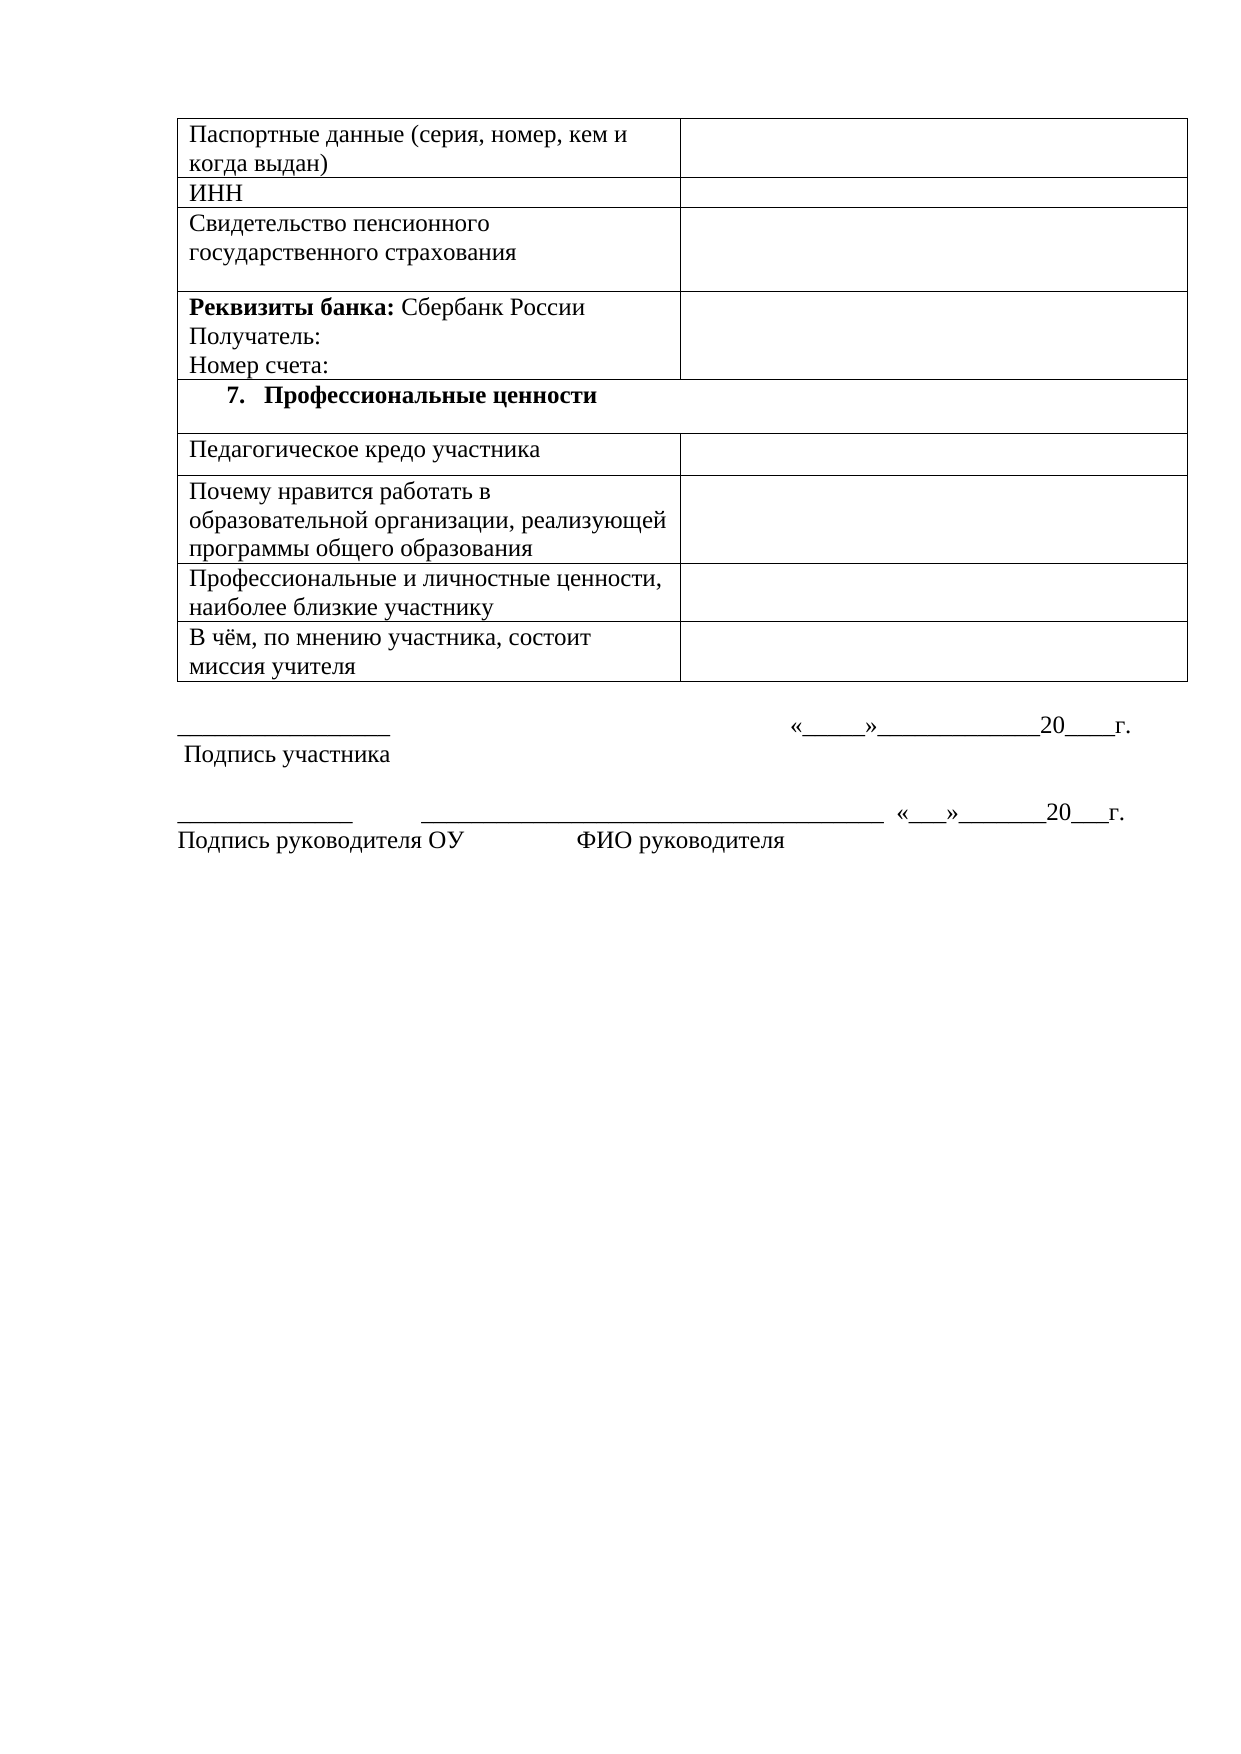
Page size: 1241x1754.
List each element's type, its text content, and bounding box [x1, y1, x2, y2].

table_cell [681, 208, 1187, 291]
table_cell Почему нравится работать в образовательной организации, реализующей программы общего образования [178, 476, 680, 562]
table_cell Педагогическое кредо участника [178, 434, 680, 475]
text Подпись руководителя ОУ ФИО руководителя [177, 825, 1152, 854]
table_cell [681, 178, 1187, 207]
table_cell [681, 119, 1187, 177]
table_cell Реквизиты банка: Сбербанк России Получатель: Номер счета: [178, 292, 680, 379]
table_cell В чём, по мнению участника, состоит миссия учителя [178, 622, 680, 681]
table_cell Свидетельство пенсионного государственного страхования [178, 208, 680, 291]
table_cell [681, 476, 1187, 562]
table_cell [681, 564, 1187, 621]
table_cell Паспортные данные (серия, номер, кем и когда выдан) [178, 119, 680, 177]
text Подпись участника [177, 739, 1152, 768]
table_cell [681, 622, 1187, 681]
text ______________ _____________________________________ «___»_______20___г. [177, 797, 1152, 825]
table_cell [681, 292, 1187, 379]
table_cell [681, 434, 1187, 475]
table_cell Профессиональные и личностные ценности, наиболее близкие участнику [178, 564, 680, 621]
table_cell Профессиональные ценности [178, 380, 1187, 433]
table_cell ИНН [178, 178, 680, 207]
text _________________ «_____»_____________20____г. [177, 710, 1152, 739]
